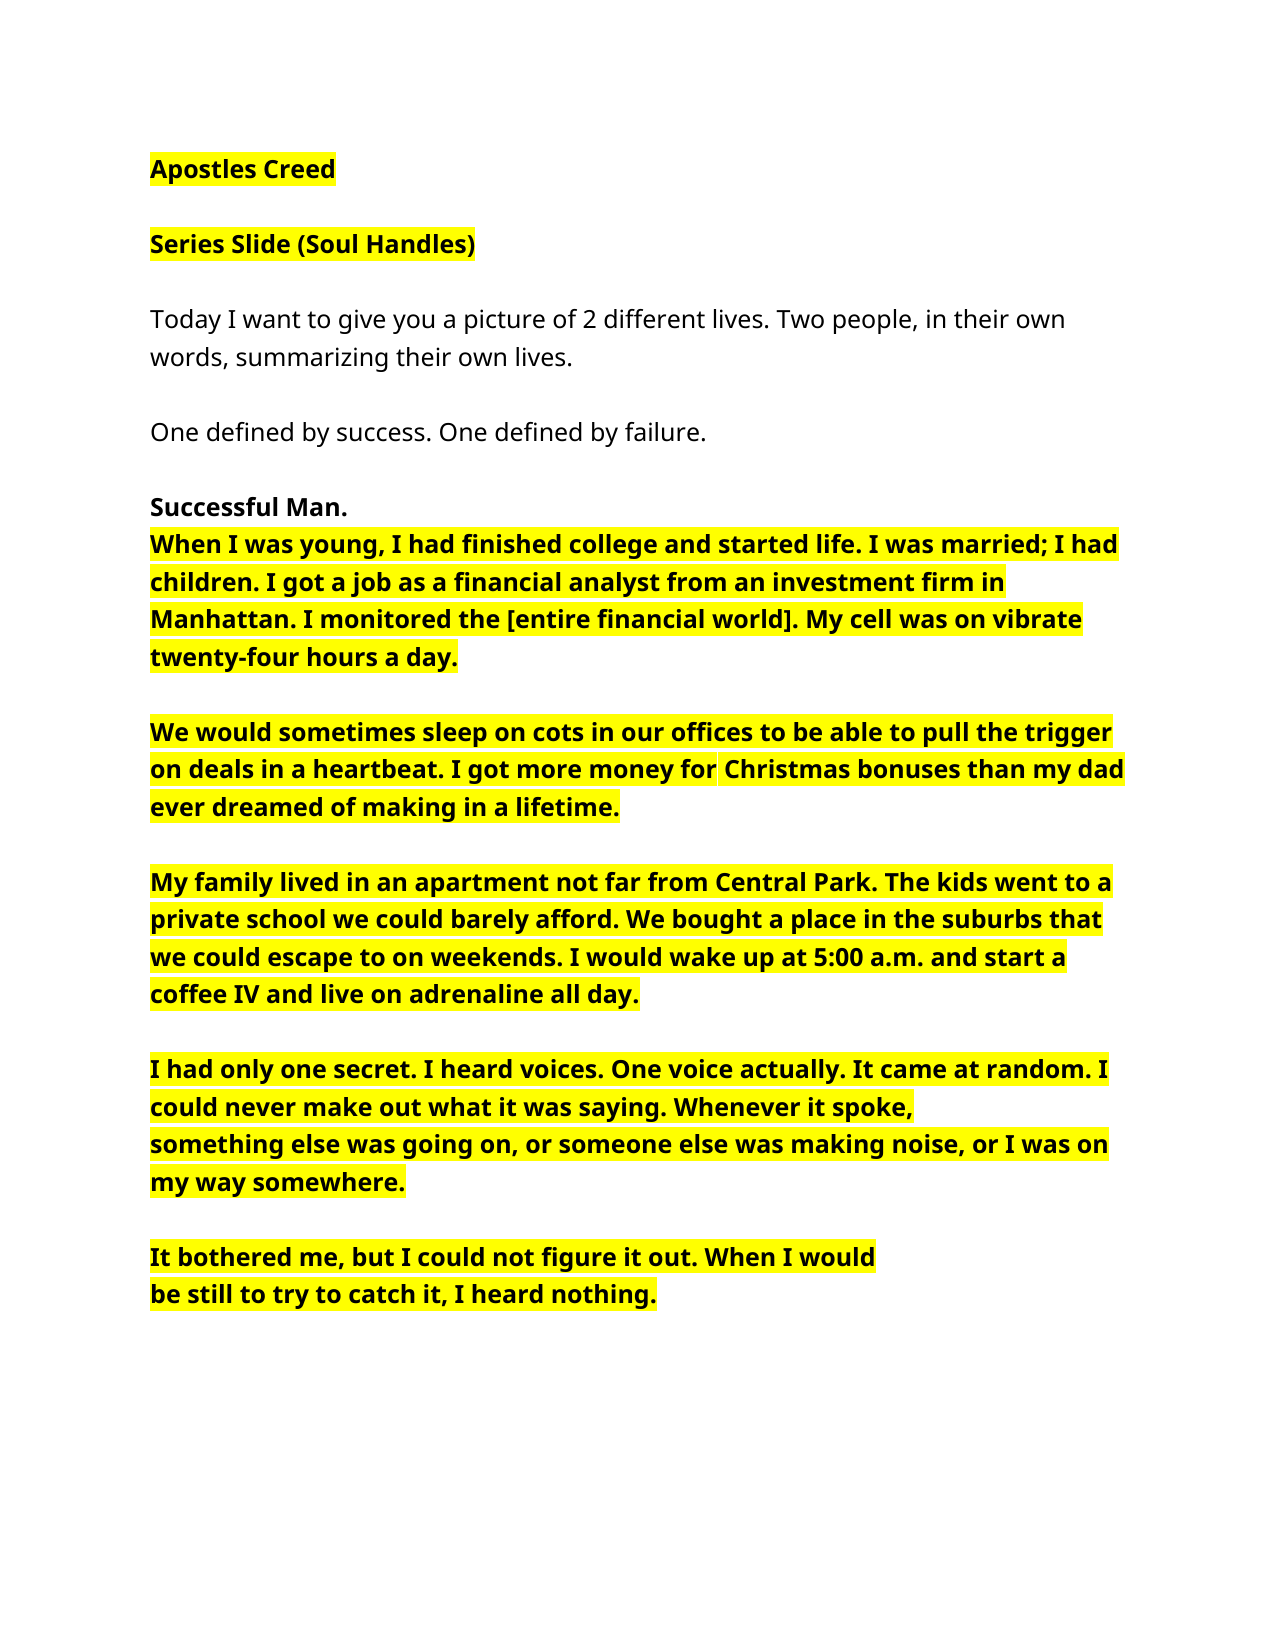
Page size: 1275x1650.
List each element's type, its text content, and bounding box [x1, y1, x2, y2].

list We would sometimes sleep on cots in our offices to be able to pull the trigger on deals in a heartbeat. I got more money for Christmas bonuses than my dad ever dreamed of making in a lifetime. [150, 712, 1125, 825]
text Today I want to give you a picture of 2 different lives. Two people, in their own words, summarizing their own lives. [150, 300, 1125, 375]
text Successful Man. [150, 487, 1125, 525]
text When I was young, I had finished college and started life. I was married; I had children. I got a job as a financial analyst from an investment firm in Manhattan. I monitored the [entire financial world]. My cell was on vibrate twenty-four hours a day. [150, 525, 1125, 675]
text My family lived in an apartment not far from Central Park. The kids went to a private school we could barely afford. We bought a place in the suburbs that we could escape to on weekends. I would wake up at 5:00 a.m. and start a coffee IV and live on adrenaline all day. [150, 862, 1125, 1012]
text Series Slide (Soul Handles) [150, 225, 1125, 262]
text One defined by success. One defined by failure. [150, 412, 1125, 450]
text something else was going on, or someone else was making noise, or I was on my way somewhere. [150, 1125, 1125, 1200]
text be still to try to catch it, I heard nothing. [150, 1275, 1125, 1312]
text I had only one secret. I heard voices. One voice actually. It came at random. I could never make out what it was saying. Whenever it spoke, [150, 1050, 1125, 1125]
text Apostles Creed [150, 150, 1125, 187]
text It bothered me, but I could not figure it out. When I would [150, 1237, 1125, 1275]
